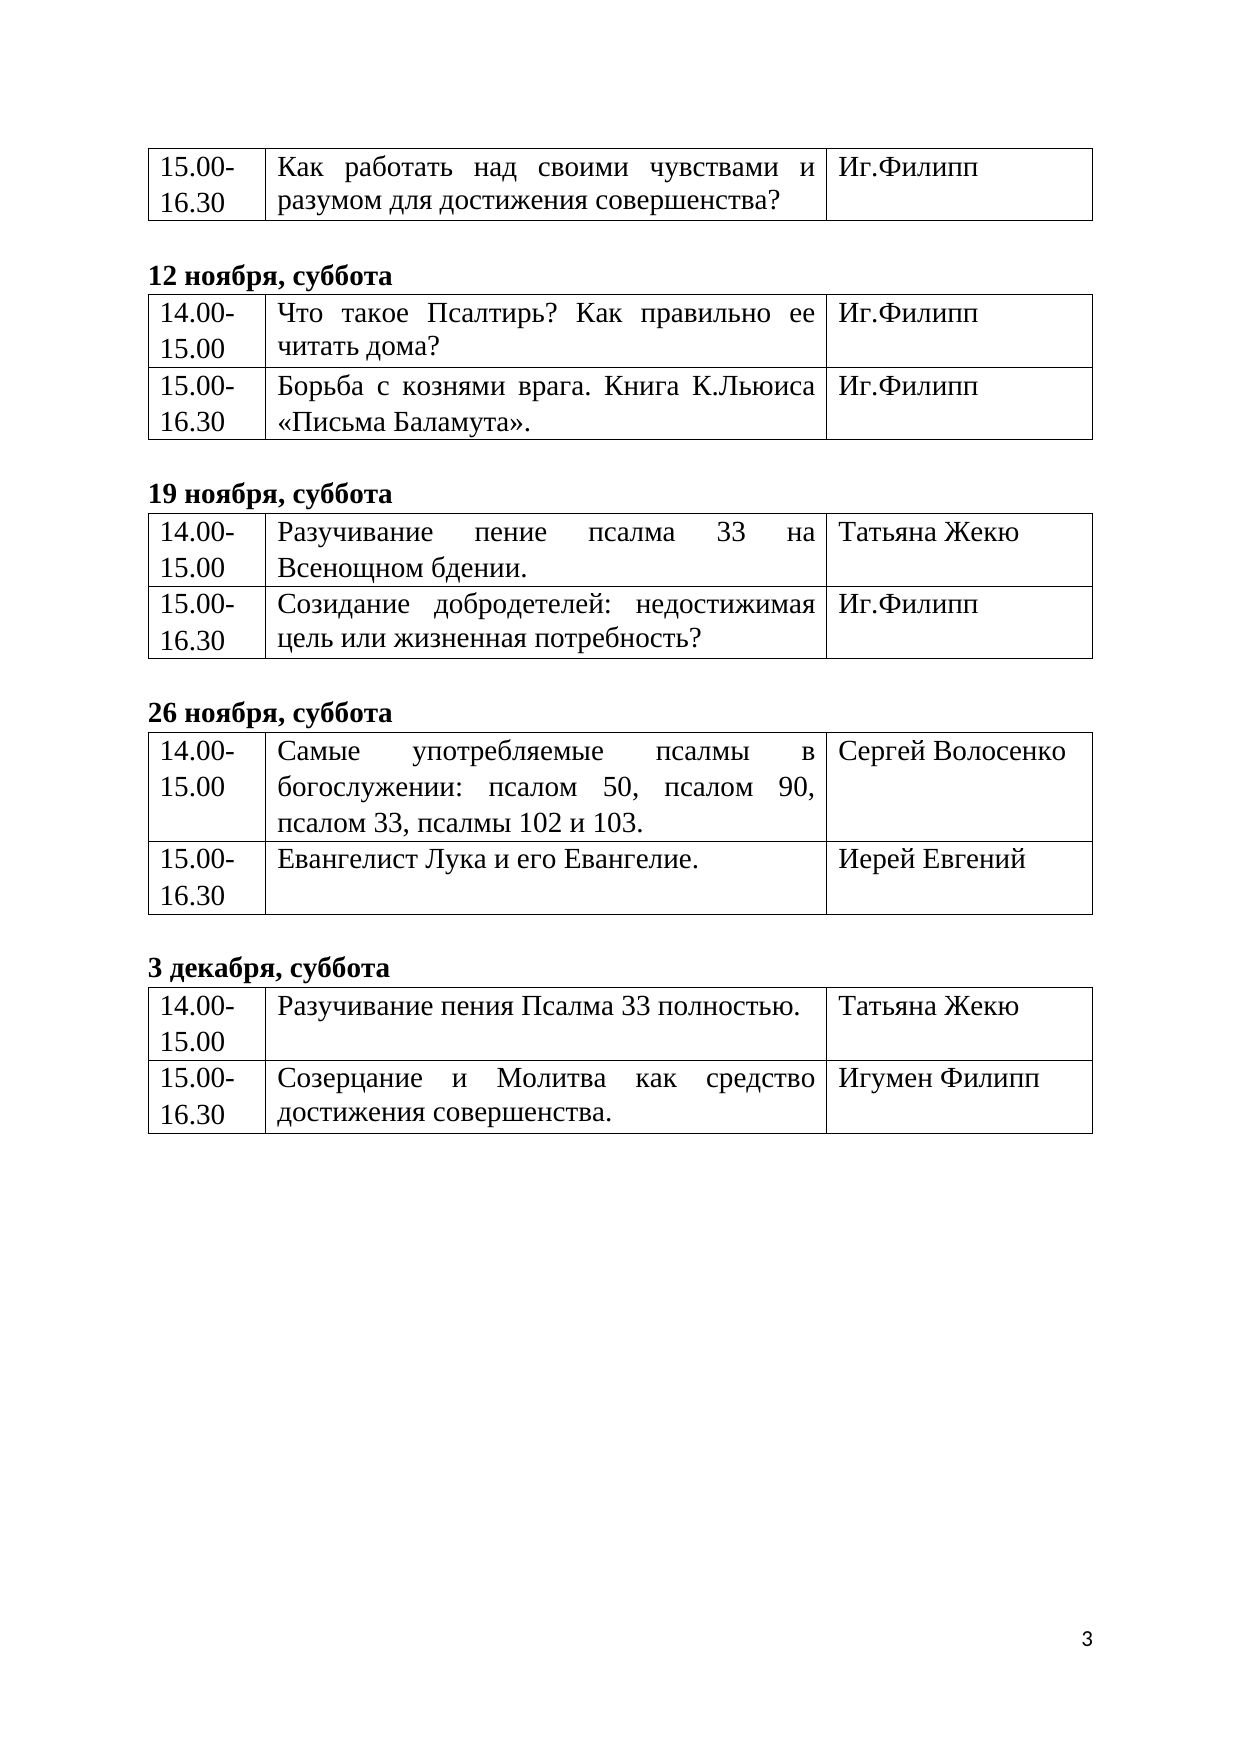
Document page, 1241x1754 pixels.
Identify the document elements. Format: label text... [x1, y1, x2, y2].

table_cell Иг.Филипп [827, 587, 1092, 658]
table_cell Созидание добродетелей: недостижимая цель или жизненная потребность? [266, 587, 826, 658]
table_cell 15.00-16.30 [149, 842, 265, 913]
text 3 декабря, суббота [148, 951, 1093, 984]
table_cell Евангелист Лука и его Евангелие. [266, 842, 826, 913]
table_cell 15.00-16.30 [149, 587, 265, 658]
table_header Что такое Псалтирь? Как правильно ее читать дома? [266, 295, 826, 367]
table_cell 15.00-16.30 [149, 1061, 265, 1132]
table_cell Иг.Филипп [827, 368, 1092, 439]
table_header Сергей Волосенко [827, 733, 1092, 841]
table_cell 15.00-16.30 [149, 368, 265, 439]
table_cell Иерей Евгений [827, 842, 1092, 913]
table_header Татьяна Жекю [827, 988, 1092, 1059]
table_cell 15.00-16.30 [149, 149, 265, 220]
table_cell Борьба с кознями врага. Книга К.Льюиса «Письма Баламута». [266, 368, 826, 439]
table_header Иг.Филипп [827, 295, 1092, 367]
table_header 14.00-15.00 [149, 988, 265, 1059]
table_header Разучивание пения Псалма 33 полностью. [266, 988, 826, 1059]
text 19 ноября, суббота [148, 477, 1093, 510]
table_header Разучивание пение псалма 33 на Всенощном бдении. [266, 514, 826, 586]
table_cell Как работать над своими чувствами и разумом для достижения совершенства? [266, 149, 826, 220]
table_header 14.00-15.00 [149, 295, 265, 367]
table_header 14.00-15.00 [149, 733, 265, 841]
text 26 ноября, суббота [148, 696, 1093, 729]
table_header 14.00-15.00 [149, 514, 265, 586]
table_header Татьяна Жекю [827, 514, 1092, 586]
table_cell Иг.Филипп [827, 149, 1092, 220]
text 12 ноября, суббота [148, 258, 1093, 291]
table_cell Игумен Филипп [827, 1061, 1092, 1132]
table_cell Созерцание и Молитва как средство достижения совершенства. [266, 1061, 826, 1132]
table_header Самые употребляемые псалмы в богослужении: псалом 50, псалом 90, псалом 33, псалмы 102 и 103. [266, 733, 826, 841]
